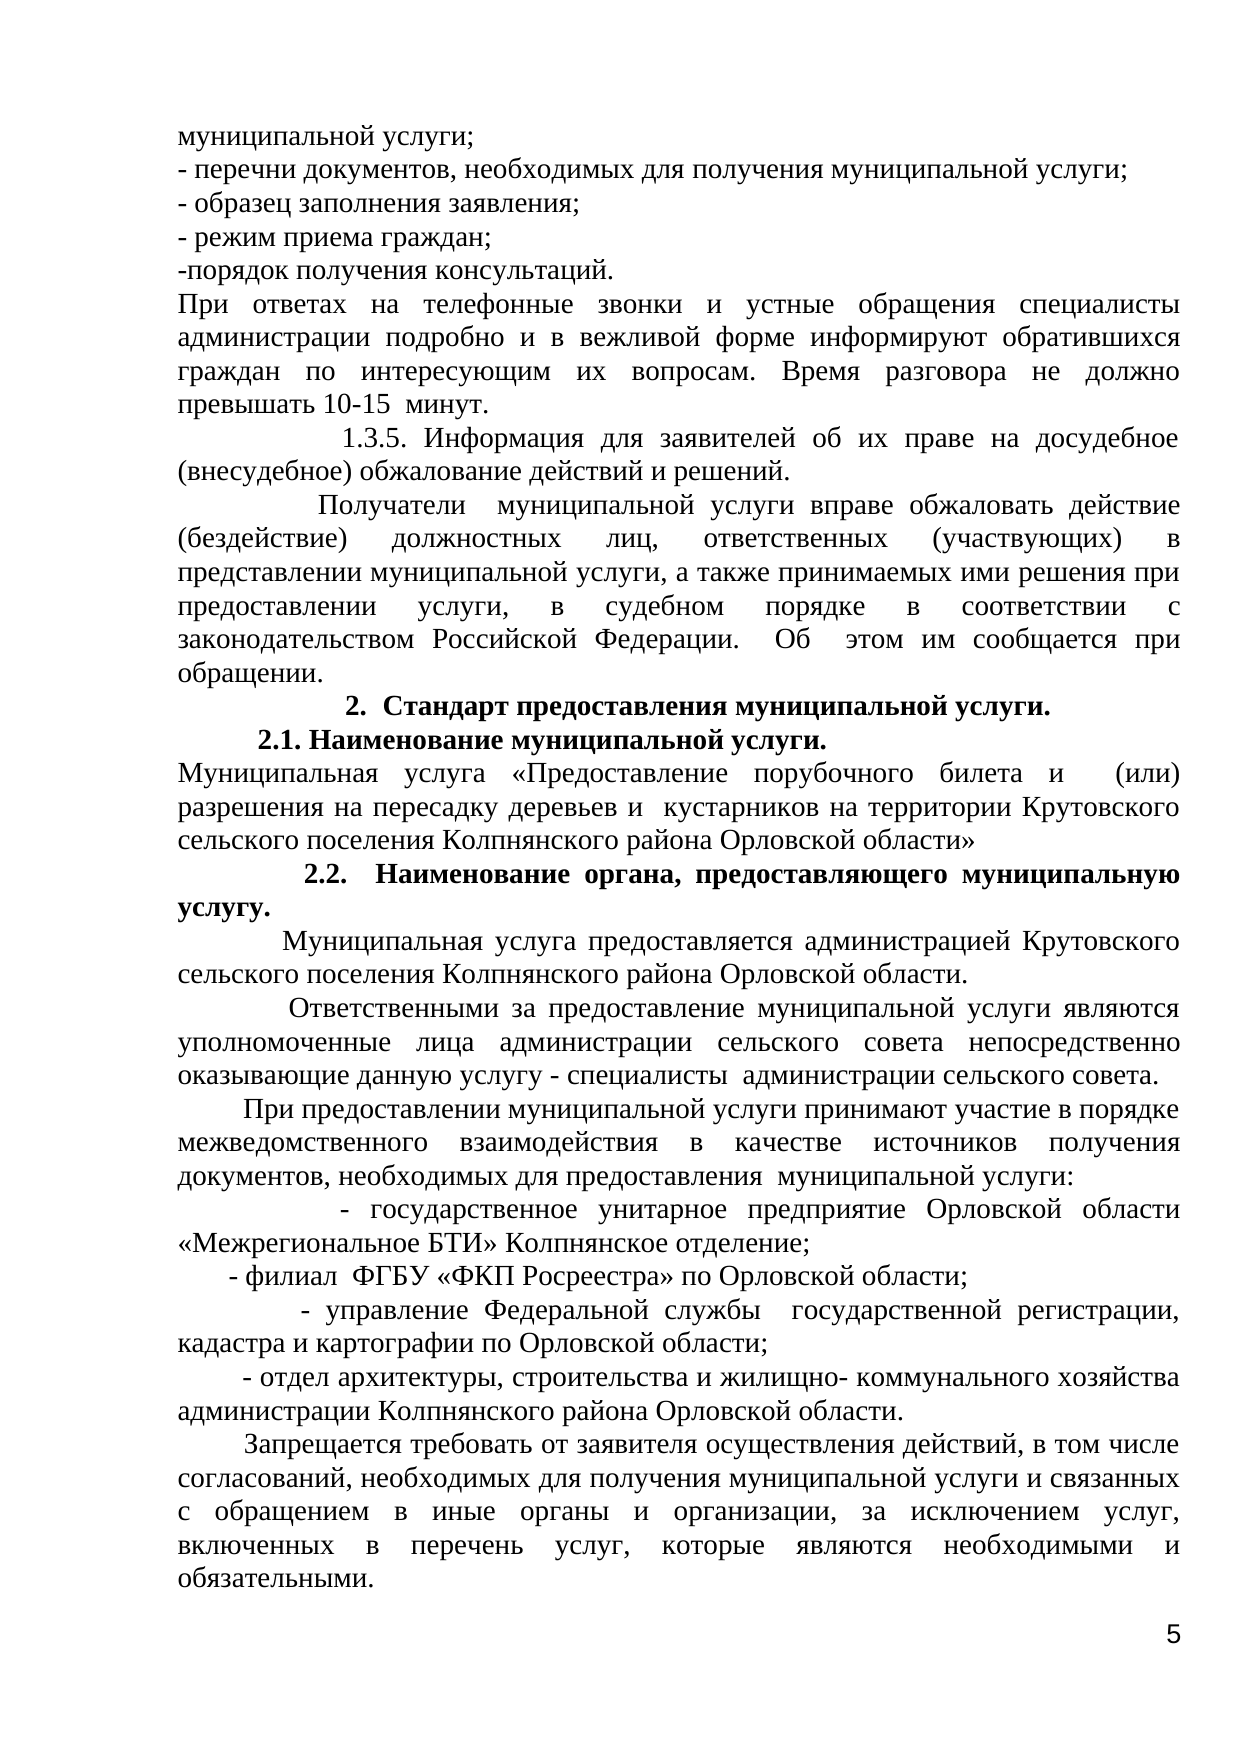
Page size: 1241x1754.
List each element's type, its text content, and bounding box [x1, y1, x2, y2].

text Муниципальная услуга предоставляется администрацией Крутовского сельского поселения Колпнянского района Орловской области. [177, 923, 1181, 990]
text - перечни документов, необходимых для получения муниципальной услуги; [177, 152, 1181, 185]
text Запрещается требовать от заявителя осуществления действий, в том числе согласований, необходимых для получения муниципальной услуги и связанных с обращением в иные органы и организации, за исключением услуг, включенных в перечень услуг, которые являются необходимыми и обязательными. [177, 1426, 1181, 1594]
text Муниципальная услуга «Предоставление порубочного билета и (или) разрешения на пересадку деревьев и кустарников на территории Крутовского сельского поселения Колпнянского района Орловской области» [177, 755, 1181, 856]
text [177, 118, 1181, 152]
text - отдел архитектуры, строительства и жилищно- коммунального хозяйства администрации Колпнянского района Орловской области. [177, 1359, 1181, 1426]
list Стандарт предоставления муниципальной услуги. [215, 688, 1181, 722]
text 2.2. Наименование органа, предоставляющего муниципальную услугу. [177, 856, 1181, 923]
text 1.3.5. Информация для заявителей об их праве на досудебное (внесудебное) обжалование действий и решений. [177, 420, 1181, 487]
text При предоставлении муниципальной услуги принимают участие в порядке межведомственного взаимодействия в качестве источников получения документов, необходимых для предоставления муниципальной услуги: [177, 1091, 1181, 1191]
text При ответах на телефонные звонки и устные обращения специалисты администрации подробно и в вежливой форме информируют обратившихся граждан по интересующим их вопросам. Время разговора не должно превышать 10-15 минут. [177, 286, 1181, 420]
text 2.1. Наименование муниципальной услуги. [177, 722, 1181, 755]
text - управление Федеральной службы государственной регистрации, кадастра и картографии по Орловской области; [177, 1292, 1181, 1359]
text - филиал ФГБУ «ФКП Росреестра» по Орловской области; [177, 1258, 1181, 1292]
text - режим приема граждан; [177, 219, 1181, 252]
text Получатели муниципальной услуги вправе обжаловать действие (бездействие) должностных лиц, ответственных (участвующих) в представлении муниципальной услуги, а также принимаемых ими решения при предоставлении услуги, в судебном порядке в соответствии с законодательством Российской Федерации. Об этом им сообщается при обращении. [177, 487, 1181, 688]
text - образец заполнения заявления; [177, 185, 1181, 219]
text Ответственными за предоставление муниципальной услуги являются уполномоченные лица администрации сельского совета непосредственно оказывающие данную услугу - специалисты администрации сельского совета. [177, 990, 1181, 1091]
text -порядок получения консультаций. [177, 252, 1181, 286]
text - государственное унитарное предприятие Орловской области «Межрегиональное БТИ» Колпнянское отделение; [177, 1191, 1181, 1258]
